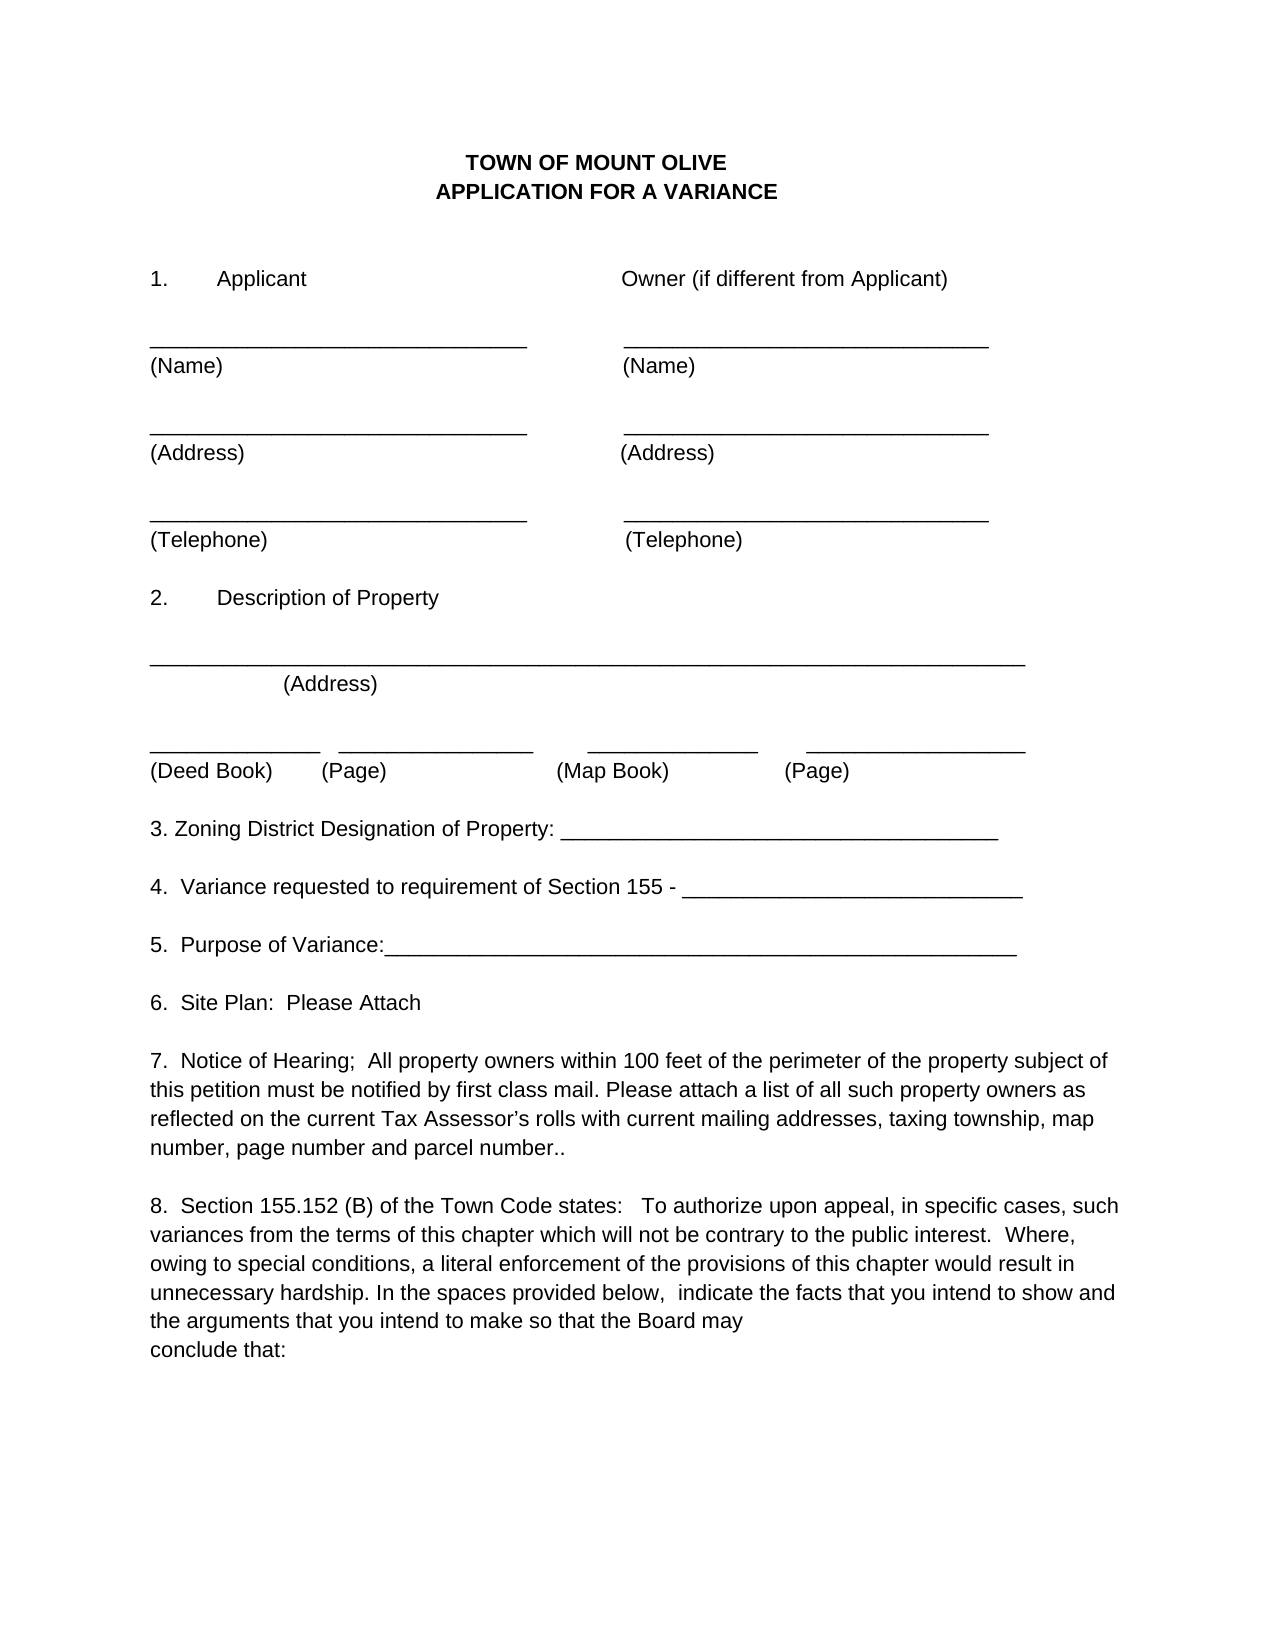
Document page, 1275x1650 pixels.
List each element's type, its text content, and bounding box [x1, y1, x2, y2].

text TOWN OF MOUNT OLIVE APPLICATION FOR A VARIANCE 1. Applicant Owner (if different from Applicant) _______________________________ ______________________________ (Name) (Name) _______________________________ ______________________________ (Address) (Address) _______________________________ ______________________________ (Telephone) (Telephone) 2. Description of Property ________________________________________________________________________ (Address) ______________ ________________ ______________ __________________ (Deed Book) (Page) (Map Book) (Page) 3. Zoning District Designation of Property: ____________________________________ 4. Variance requested to requirement of Section 155 - ____________________________ 5. Purpose of Variance:____________________________________________________ 6. Site Plan: Please Attach 7. Notice of Hearing; All property owners within 100 feet of the perimeter of the property subject of this petition must be notified by first class mail. Please attach a list of all such property owners as reflected on the current Tax Assessor’s rolls with current mailing addresses, taxing township, map number, page number and parcel number.. 8. Section 155.152 (B) of the Town Code states: To authorize upon appeal, in specific cases, such variances from the terms of this chapter which will not be contrary to the public interest. Where, owing to special conditions, a literal enforcement of the provisions of this chapter would result in unnecessary hardship. In the spaces provided below, indicate the facts that you intend to show and the arguments that you intend to make so that the Board may conclude that: [150, 150, 1125, 1424]
